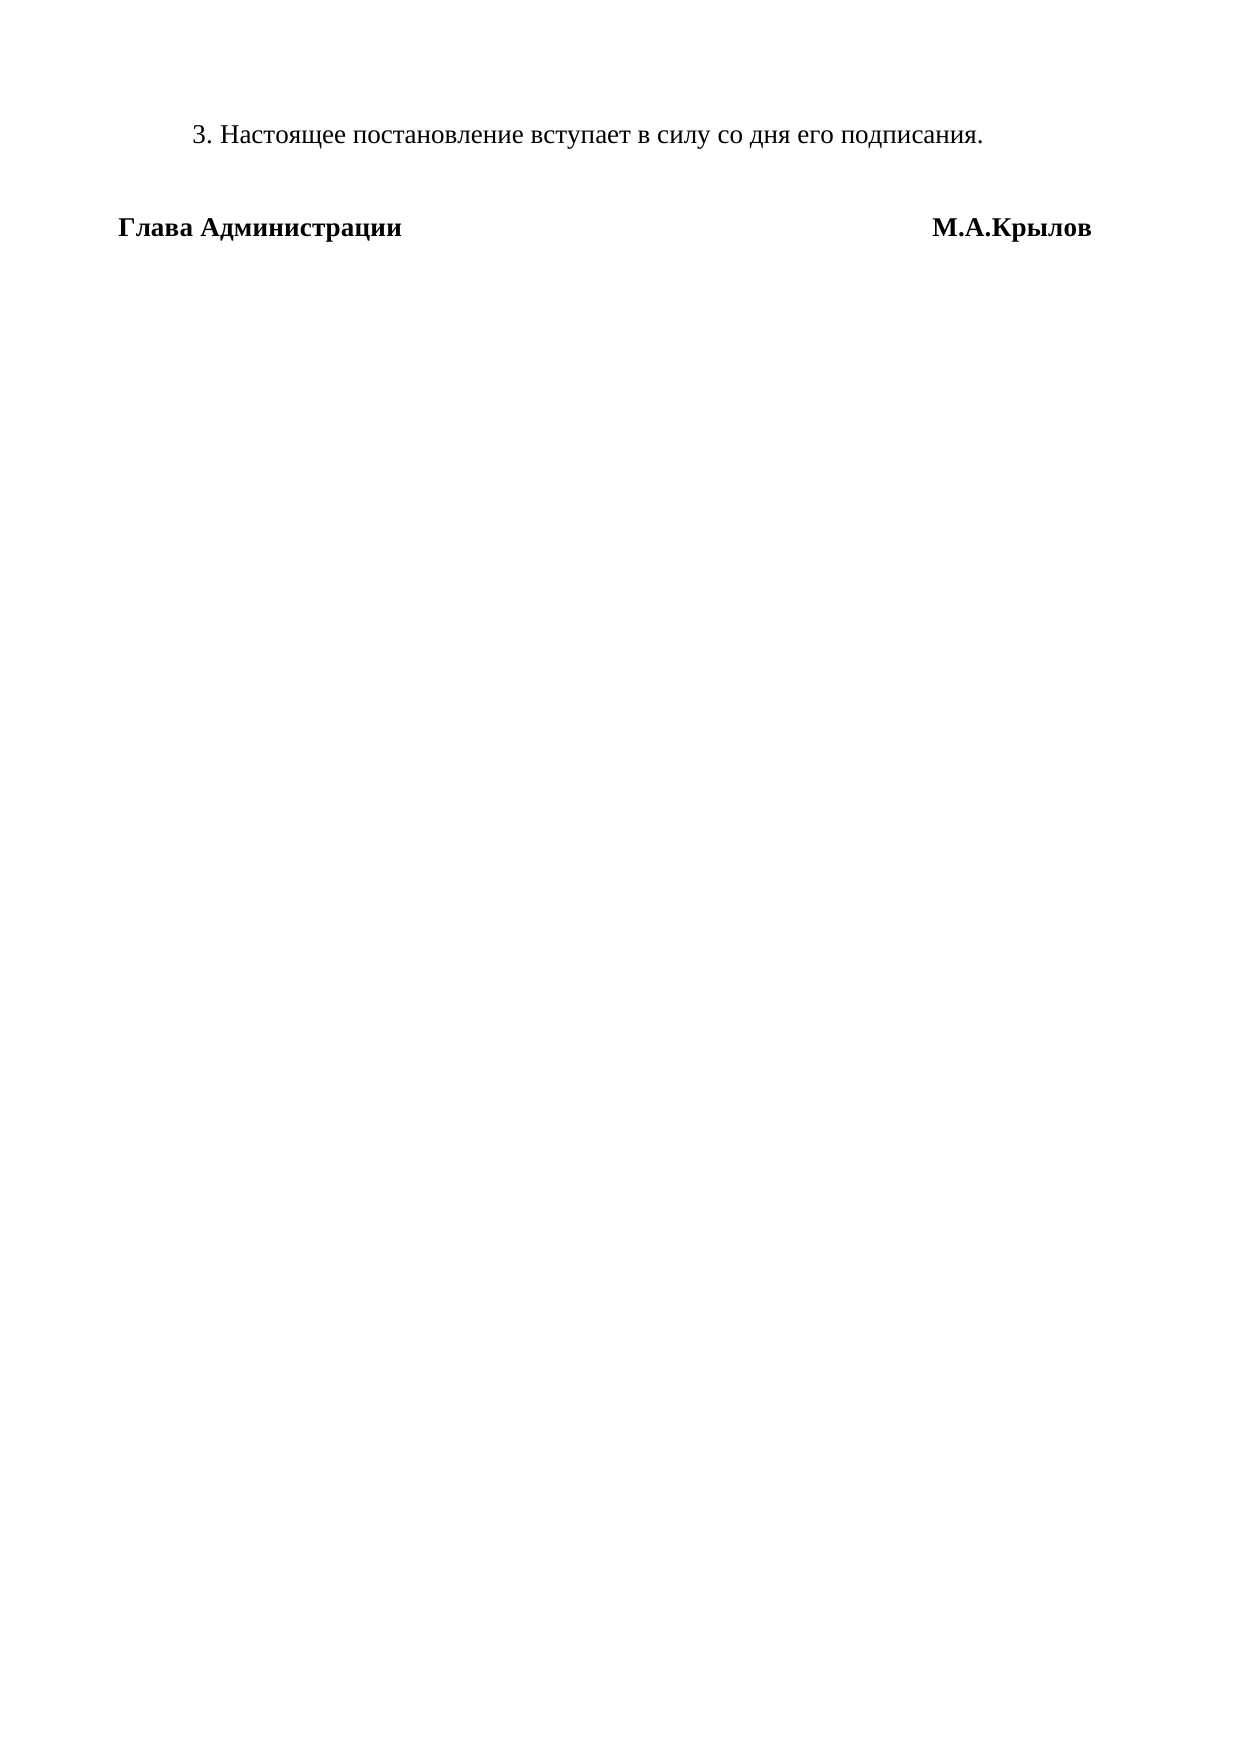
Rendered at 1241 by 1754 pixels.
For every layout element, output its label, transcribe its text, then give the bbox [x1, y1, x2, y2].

text 3. Настоящее постановление вступает в силу со дня его подписания. [118, 118, 1181, 149]
text Глава Администрации М.А.Крылов [118, 212, 1181, 243]
